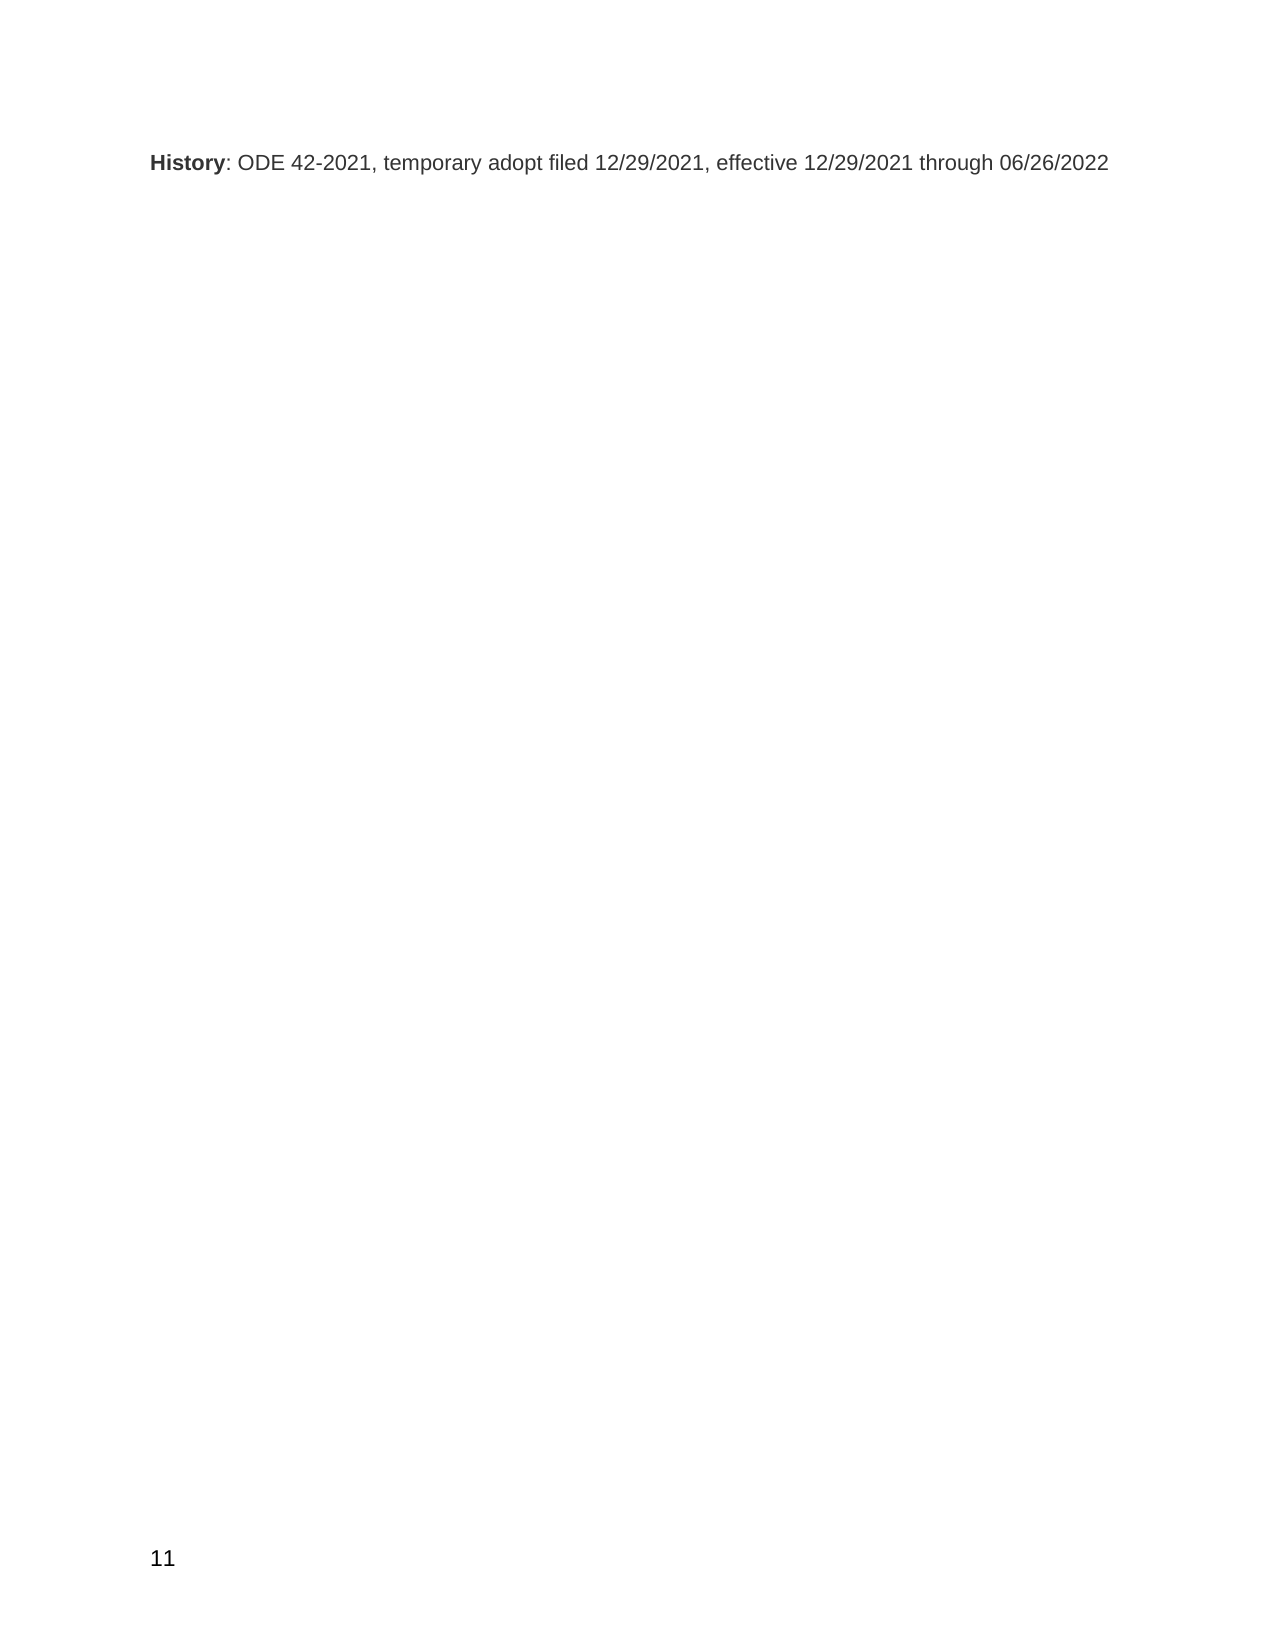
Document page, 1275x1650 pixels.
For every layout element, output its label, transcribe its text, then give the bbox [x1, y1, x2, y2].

text History: ODE 42-2021, temporary adopt filed 12/29/2021, effective 12/29/2021 through 06/26/2022 [150, 150, 1125, 175]
